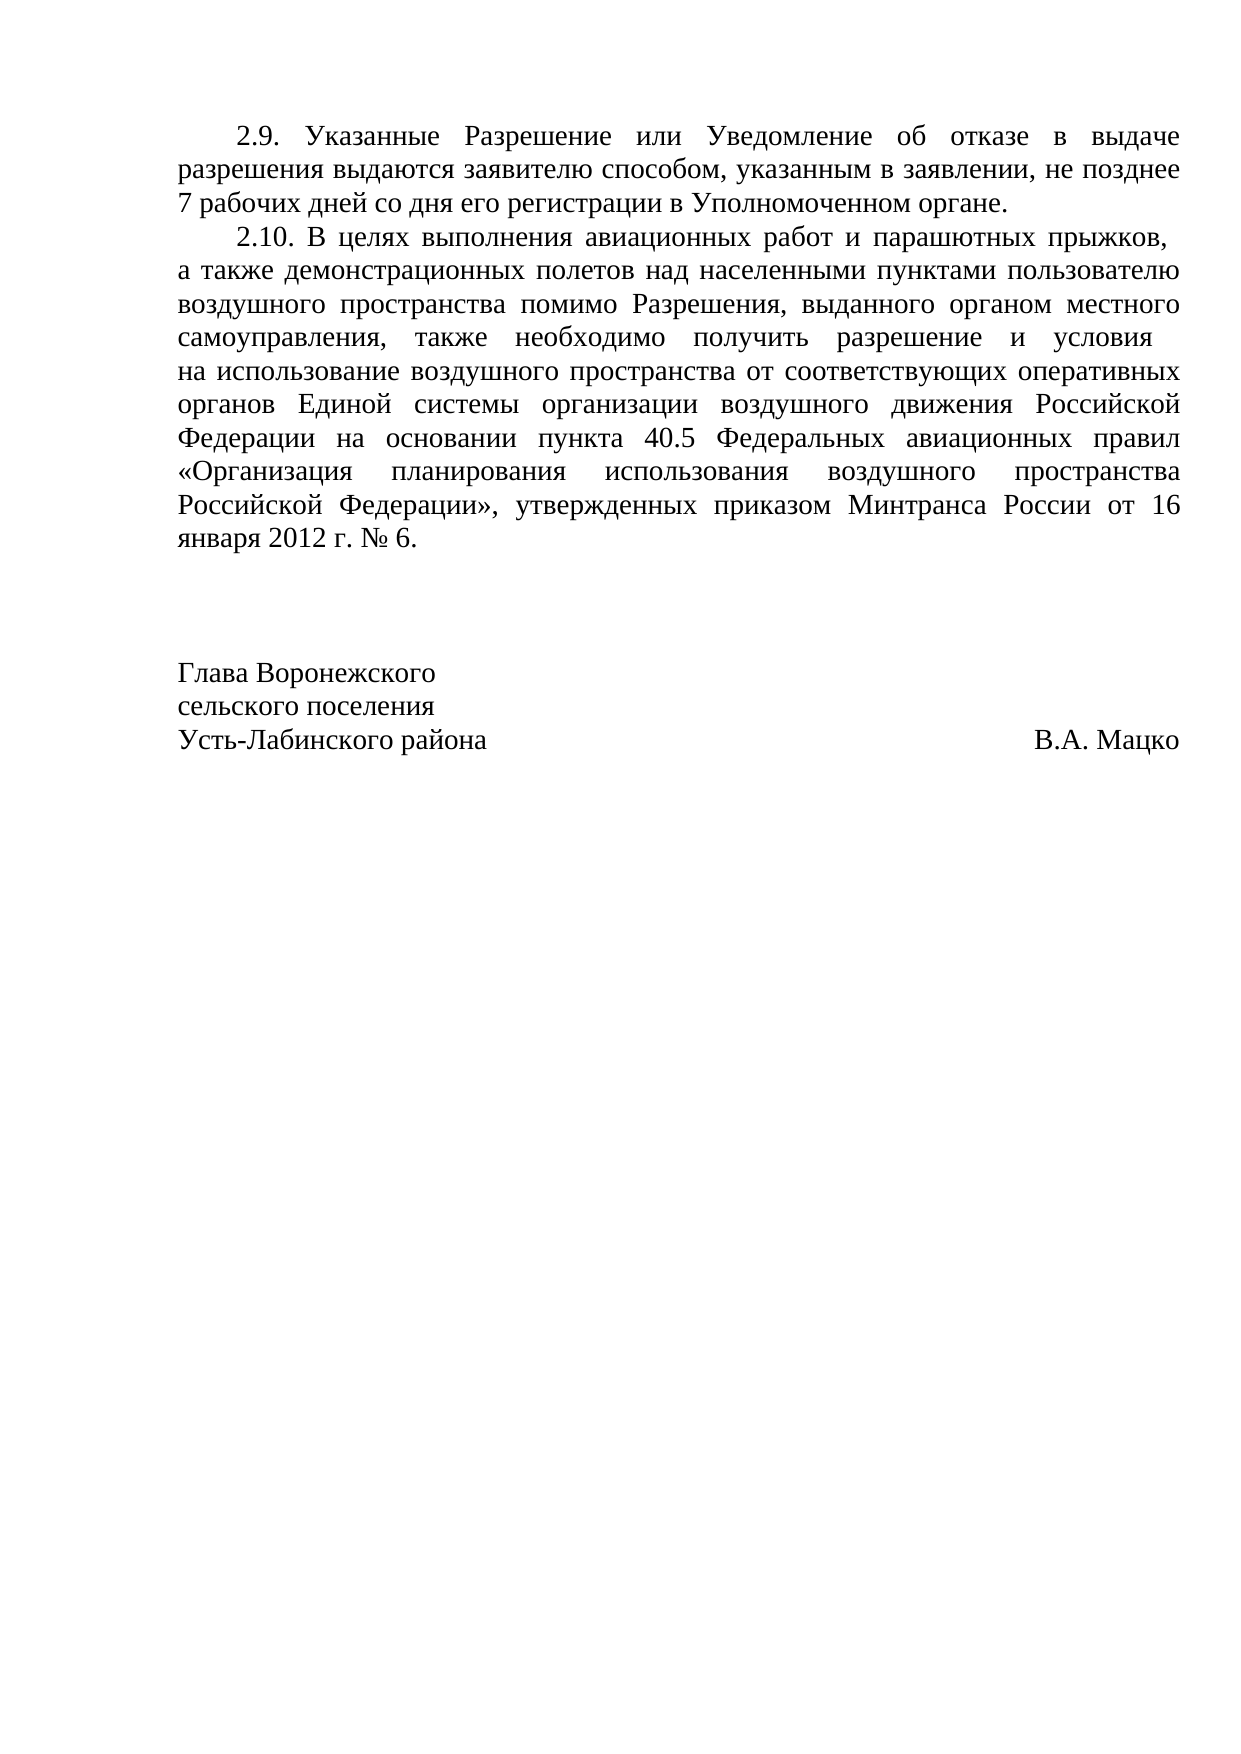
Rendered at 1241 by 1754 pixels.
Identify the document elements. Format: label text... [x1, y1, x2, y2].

text Глава Воронежского [177, 655, 1181, 688]
text Усть-Лабинского района В.А. Мацко [177, 722, 1181, 755]
text 2.9. Указанные Разрешение или Уведомление об отказе в выдаче разрешения выдаются заявителю способом, указанным в заявлении, не позднее 7 рабочих дней со дня его регистрации в Уполномоченном органе. [177, 118, 1181, 219]
text сельского поселения [177, 688, 1181, 722]
text 2.10. В целях выполнения авиационных работ и парашютных прыжков, а также демонстрационных полетов над населенными пунктами пользователю воздушного пространства помимо Разрешения, выданного органом местного самоуправления, также необходимо получить разрешение и условия на использование воздушного пространства от соответствующих оперативных органов Единой системы организации воздушного движения Российской Федерации на основании пункта 40.5 Федеральных авиационных правил «Организация планирования использования воздушного пространства Российской Федерации», утвержденных приказом Минтранса России от 16 января 2012 г. № 6. [177, 219, 1181, 554]
